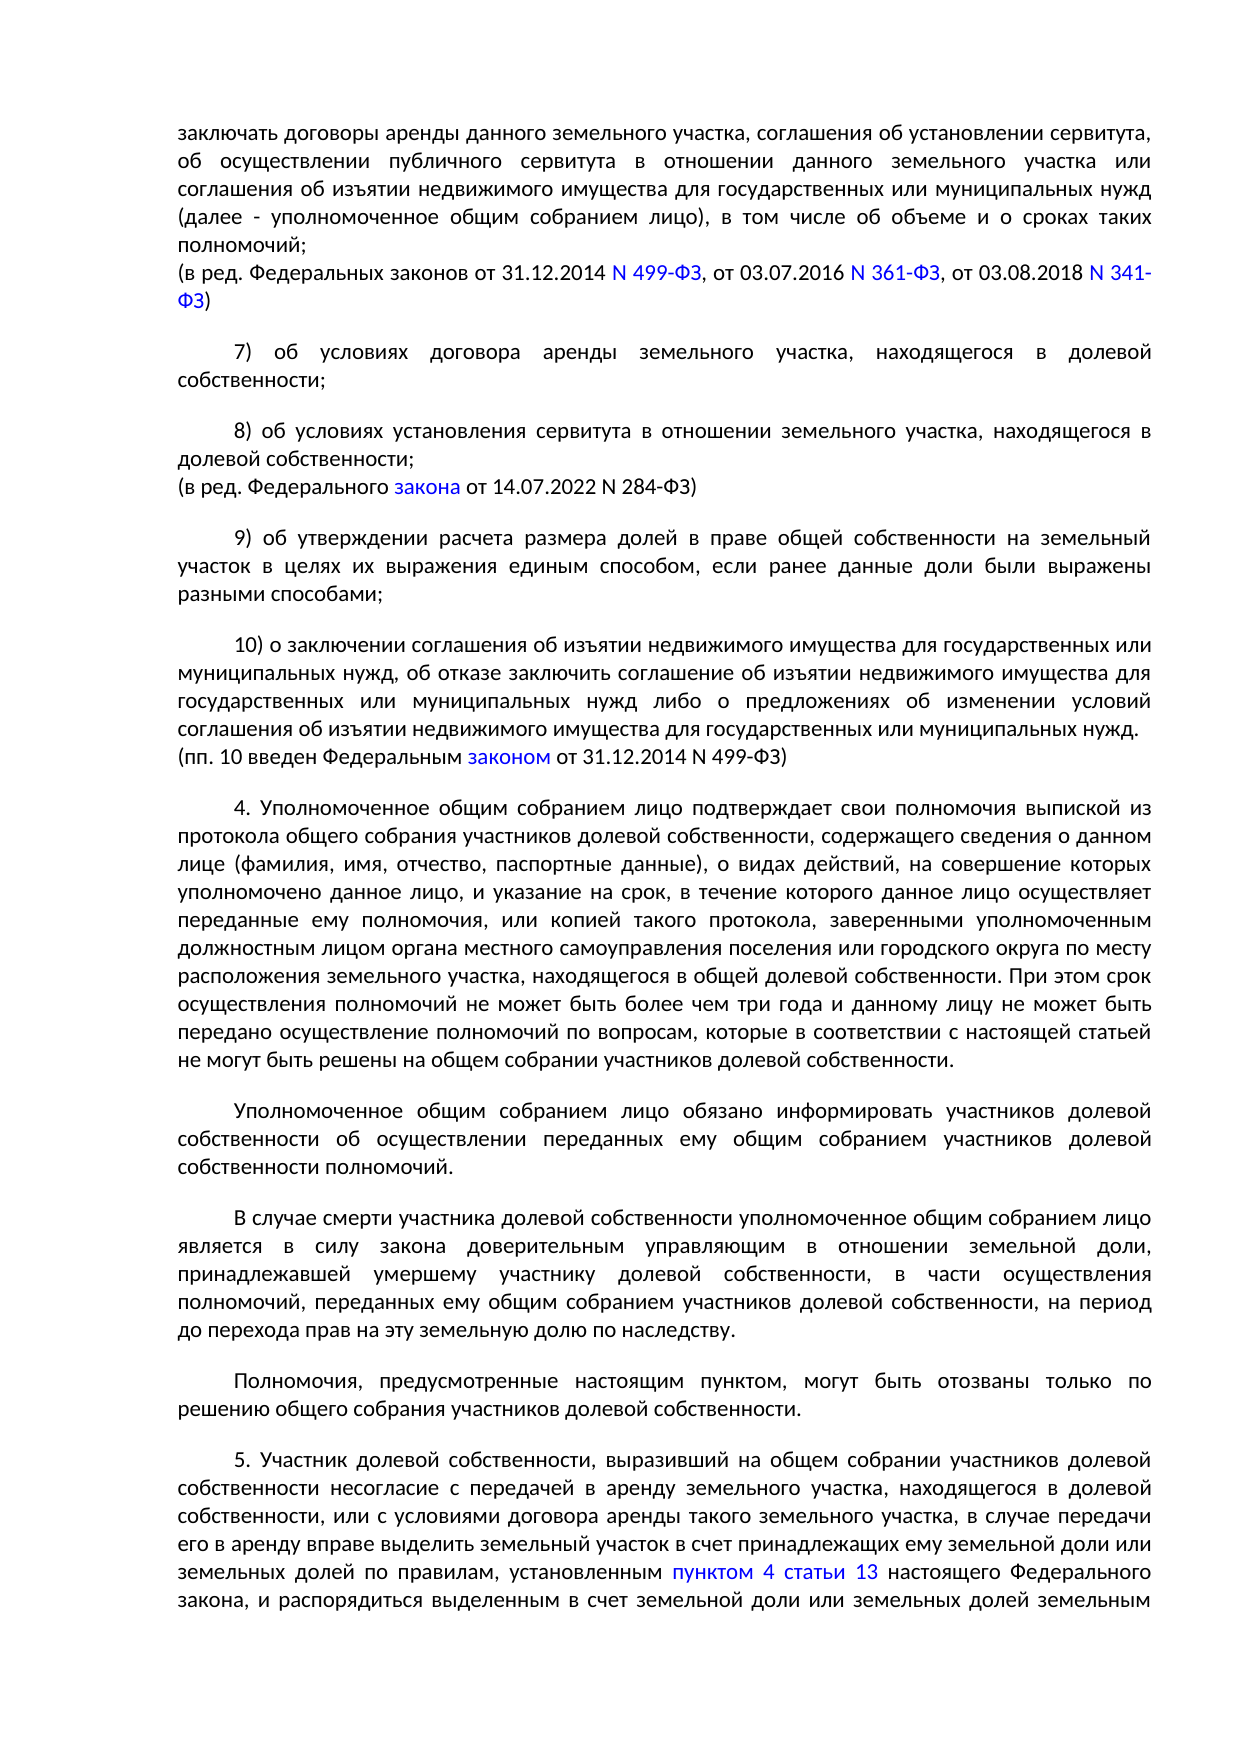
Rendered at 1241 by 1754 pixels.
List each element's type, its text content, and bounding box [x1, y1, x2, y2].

text Уполномоченное общим собранием лицо обязано информировать участников долевой собственности об осуществлении переданных ему общим собранием участников долевой собственности полномочий. [177, 1096, 1152, 1180]
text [177, 1445, 1152, 1613]
text 7) об условиях договора аренды земельного участка, находящегося в долевой собственности; [177, 337, 1152, 393]
text Полномочия, предусмотренные настоящим пунктом, могут быть отозваны только по решению общего собрания участников долевой собственности. [177, 1366, 1152, 1422]
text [177, 118, 1152, 258]
text (в ред. Федеральных законов от 31.12.2014 N 499-ФЗ, от 03.07.2016 N 361-ФЗ, от 03.08.2018 N 341-ФЗ) [177, 258, 1152, 314]
text (в ред. Федерального закона от 14.07.2022 N 284-ФЗ) [177, 472, 1152, 500]
text 4. Уполномоченное общим собранием лицо подтверждает свои полномочия выпиской из протокола общего собрания участников долевой собственности, содержащего сведения о данном лице (фамилия, имя, отчество, паспортные данные), о видах действий, на совершение которых уполномочено данное лицо, и указание на срок, в течение которого данное лицо осуществляет переданные ему полномочия, или копией такого протокола, заверенными уполномоченным должностным лицом органа местного самоуправления поселения или городского округа по месту расположения земельного участка, находящегося в общей долевой собственности. При этом срок осуществления полномочий не может быть более чем три года и данному лицу не может быть передано осуществление полномочий по вопросам, которые в соответствии с настоящей статьей не могут быть решены на общем собрании участников долевой собственности. [177, 793, 1152, 1073]
text 9) об утверждении расчета размера долей в праве общей собственности на земельный участок в целях их выражения единым способом, если ранее данные доли были выражены разными способами; [177, 523, 1152, 607]
text В случае смерти участника долевой собственности уполномоченное общим собранием лицо является в силу закона доверительным управляющим в отношении земельной доли, принадлежавшей умершему участнику долевой собственности, в части осуществления полномочий, переданных ему общим собранием участников долевой собственности, на период до перехода прав на эту земельную долю по наследству. [177, 1203, 1152, 1343]
text 10) о заключении соглашения об изъятии недвижимого имущества для государственных или муниципальных нужд, об отказе заключить соглашение об изъятии недвижимого имущества для государственных или муниципальных нужд либо о предложениях об изменении условий соглашения об изъятии недвижимого имущества для государственных или муниципальных нужд. [177, 630, 1152, 742]
text (пп. 10 введен Федеральным законом от 31.12.2014 N 499-ФЗ) [177, 742, 1152, 770]
text 8) об условиях установления сервитута в отношении земельного участка, находящегося в долевой собственности; [177, 416, 1152, 472]
